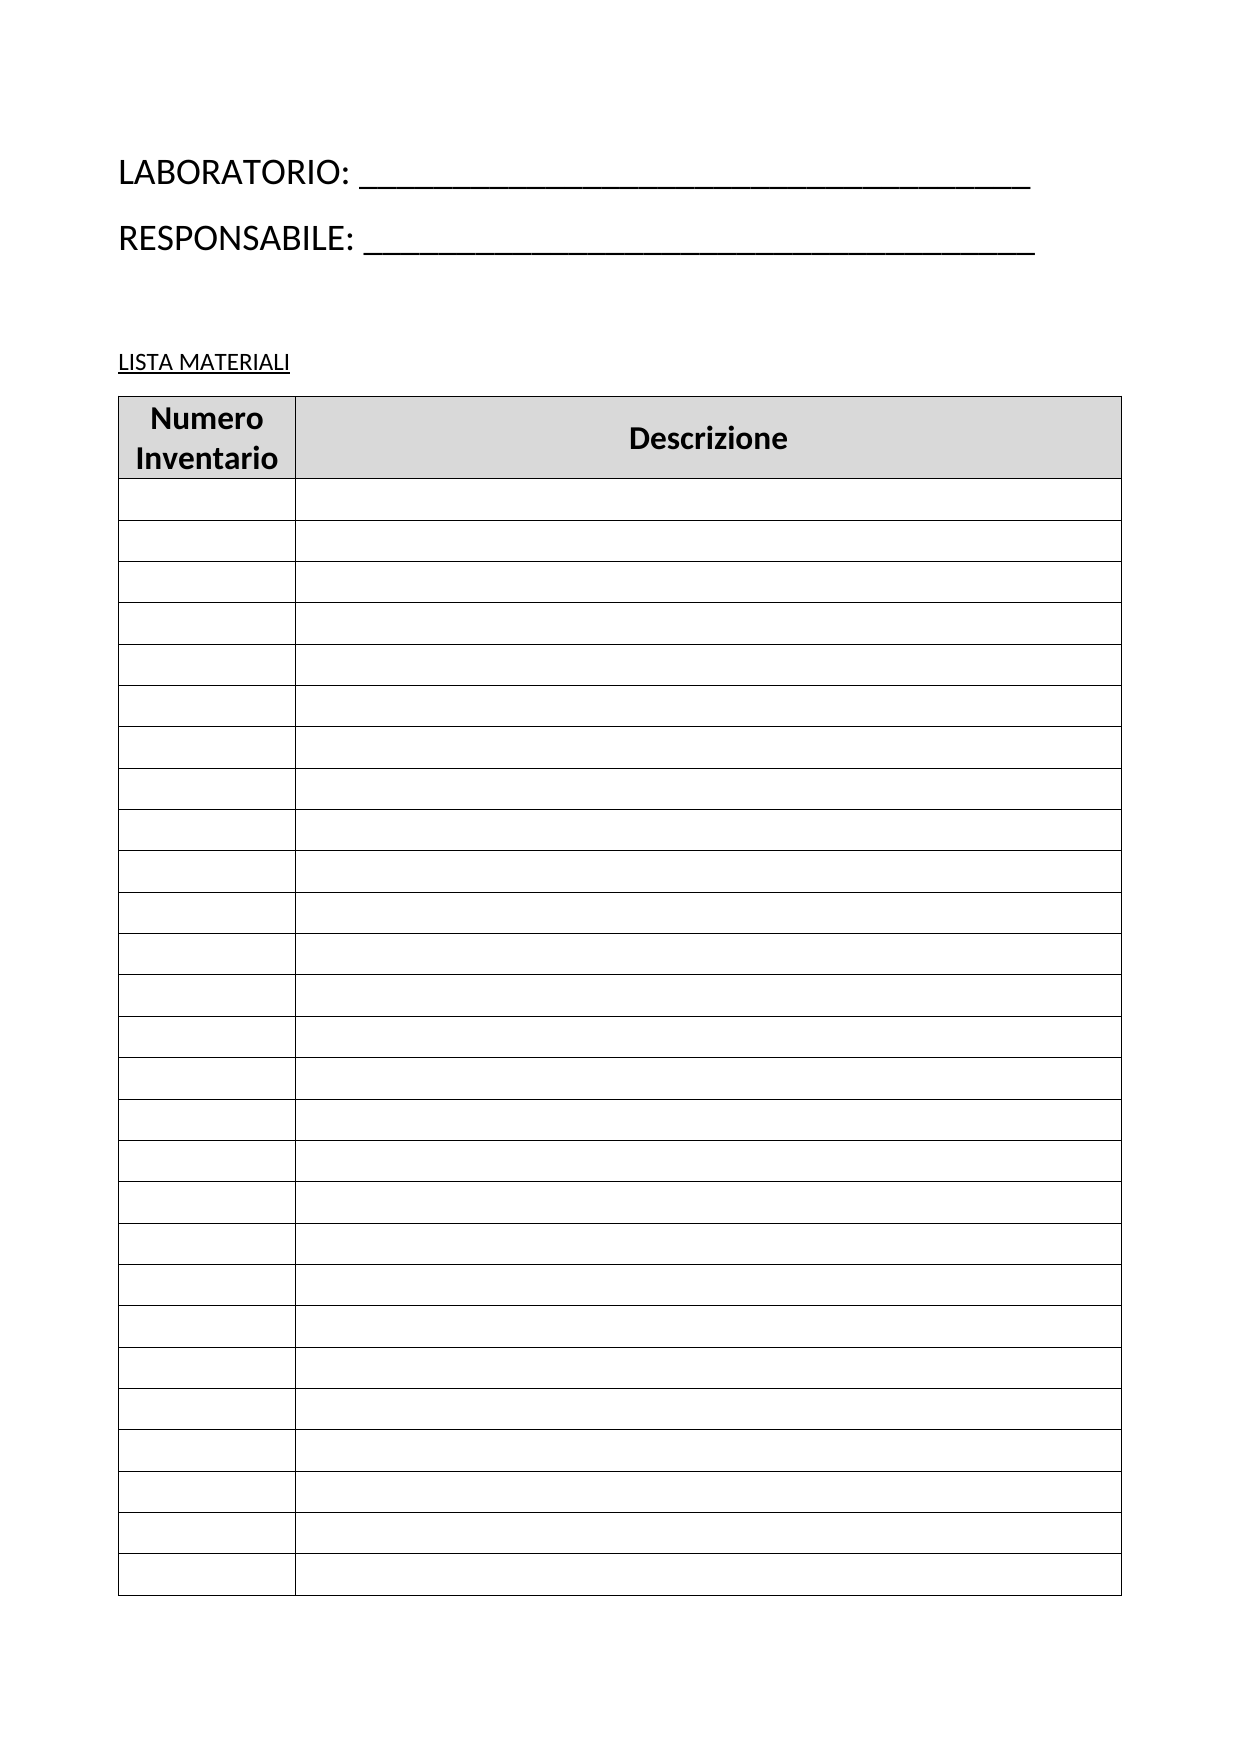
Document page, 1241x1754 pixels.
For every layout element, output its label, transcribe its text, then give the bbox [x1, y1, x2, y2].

table_cell [296, 1389, 1121, 1429]
table_cell [119, 645, 295, 685]
table_cell [119, 1430, 295, 1471]
table_cell [296, 727, 1121, 768]
table_cell [296, 1058, 1121, 1098]
table_header Numero Inventario [119, 397, 295, 478]
table_cell [296, 603, 1121, 643]
table_cell [119, 769, 295, 809]
table_cell [296, 1265, 1121, 1305]
table_cell [119, 1348, 295, 1388]
table_cell [119, 727, 295, 768]
table_cell [119, 893, 295, 933]
table_cell [296, 934, 1121, 974]
table_cell [119, 810, 295, 850]
table_cell [119, 1306, 295, 1347]
text RESPONSABILE: ____________________________________ [118, 214, 1122, 259]
table_cell [296, 645, 1121, 685]
table_cell [119, 1389, 295, 1429]
table_cell [296, 810, 1121, 850]
text LABORATORIO: ____________________________________ [118, 148, 1122, 193]
table_cell [119, 1182, 295, 1222]
table_cell [296, 975, 1121, 1016]
table_cell [119, 479, 295, 519]
table_cell [296, 686, 1121, 726]
table_cell [119, 1058, 295, 1098]
table_cell [296, 1472, 1121, 1512]
table_cell [119, 1141, 295, 1181]
table_cell [119, 603, 295, 643]
table_cell [119, 562, 295, 602]
table_cell [296, 521, 1121, 561]
table_cell [296, 479, 1121, 519]
table_cell [119, 1017, 295, 1057]
table_cell [119, 1224, 295, 1264]
table_cell [296, 851, 1121, 892]
table_cell [119, 975, 295, 1016]
table_header Descrizione [296, 397, 1121, 478]
table_cell [296, 1430, 1121, 1471]
table_cell [119, 851, 295, 892]
table_cell [119, 686, 295, 726]
table_cell [296, 1554, 1121, 1595]
table_cell [119, 1100, 295, 1140]
table_cell [119, 934, 295, 974]
table_cell [119, 1554, 295, 1595]
table_cell [296, 1100, 1121, 1140]
table_cell [119, 1472, 295, 1512]
text LISTA MATERIALI [118, 346, 1122, 377]
table_cell [296, 1348, 1121, 1388]
table_cell [119, 521, 295, 561]
table_cell [296, 893, 1121, 933]
table_cell [296, 1224, 1121, 1264]
table_cell [119, 1265, 295, 1305]
table_cell [296, 1182, 1121, 1222]
table_cell [296, 1513, 1121, 1553]
table_cell [296, 769, 1121, 809]
table_cell [296, 1141, 1121, 1181]
table_cell [296, 562, 1121, 602]
table_cell [296, 1306, 1121, 1347]
table_cell [119, 1513, 295, 1553]
table_cell [296, 1017, 1121, 1057]
